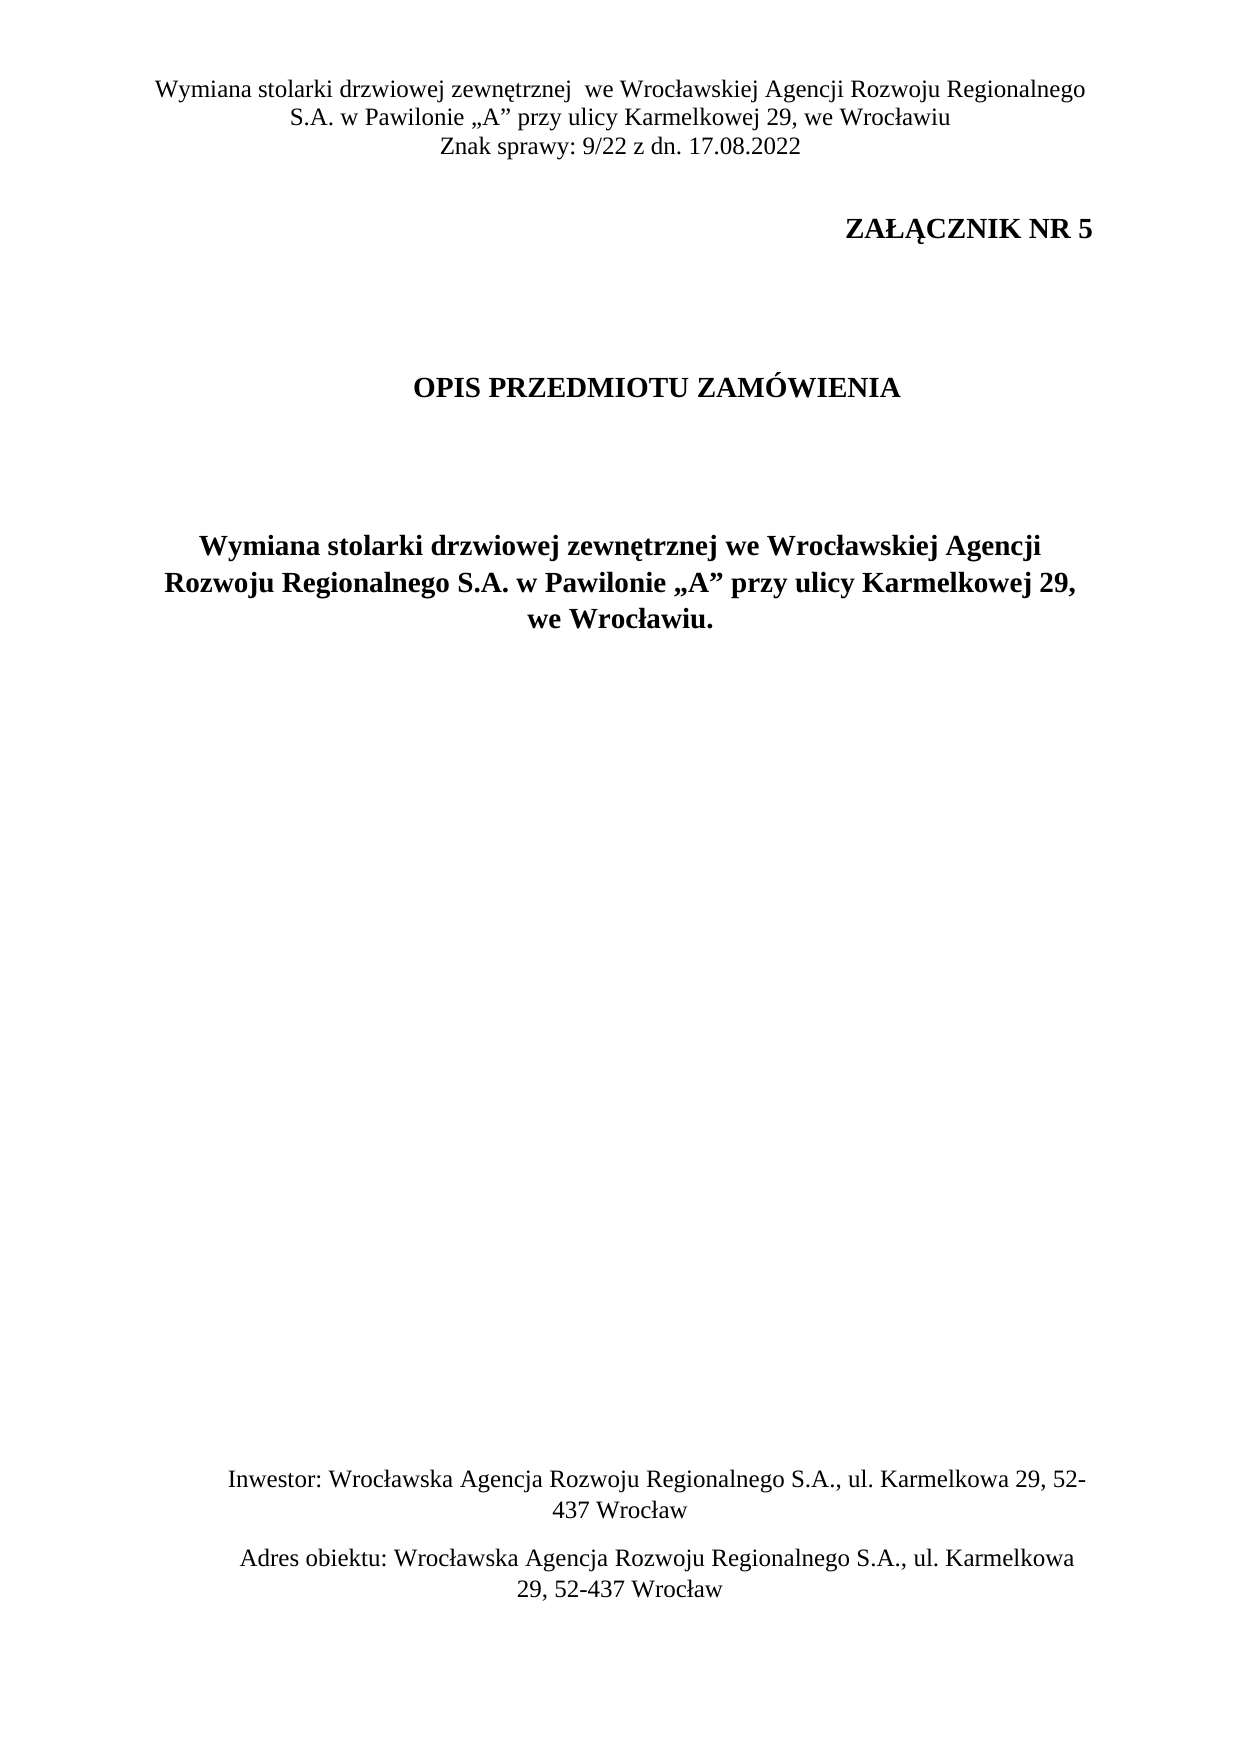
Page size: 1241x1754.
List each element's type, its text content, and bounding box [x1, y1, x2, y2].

text Wymiana stolarki drzwiowej zewnętrznej we Wrocławskiej Agencji Rozwoju Regionalnego S.A. w Pawilonie „A” przy ulicy Karmelkowej 29, we Wrocławiu. [163, 528, 1077, 634]
text ZAŁĄCZNIK NR 5 [83, 211, 1093, 245]
text Adres obiektu: Wrocławska Agencja Rozwoju Regionalnego S.A., ul. Karmelkowa [226, 1543, 1087, 1572]
text Inwestor: Wrocławska Agencja Rozwoju Regionalnego S.A., ul. Karmelkowa 29, 52- [226, 1464, 1087, 1493]
text 437 Wrocław [152, 1495, 1087, 1524]
text OPIS PRZEDMIOTU ZAMÓWIENIA [226, 370, 1087, 403]
text 29, 52-437 Wrocław [152, 1574, 1087, 1603]
